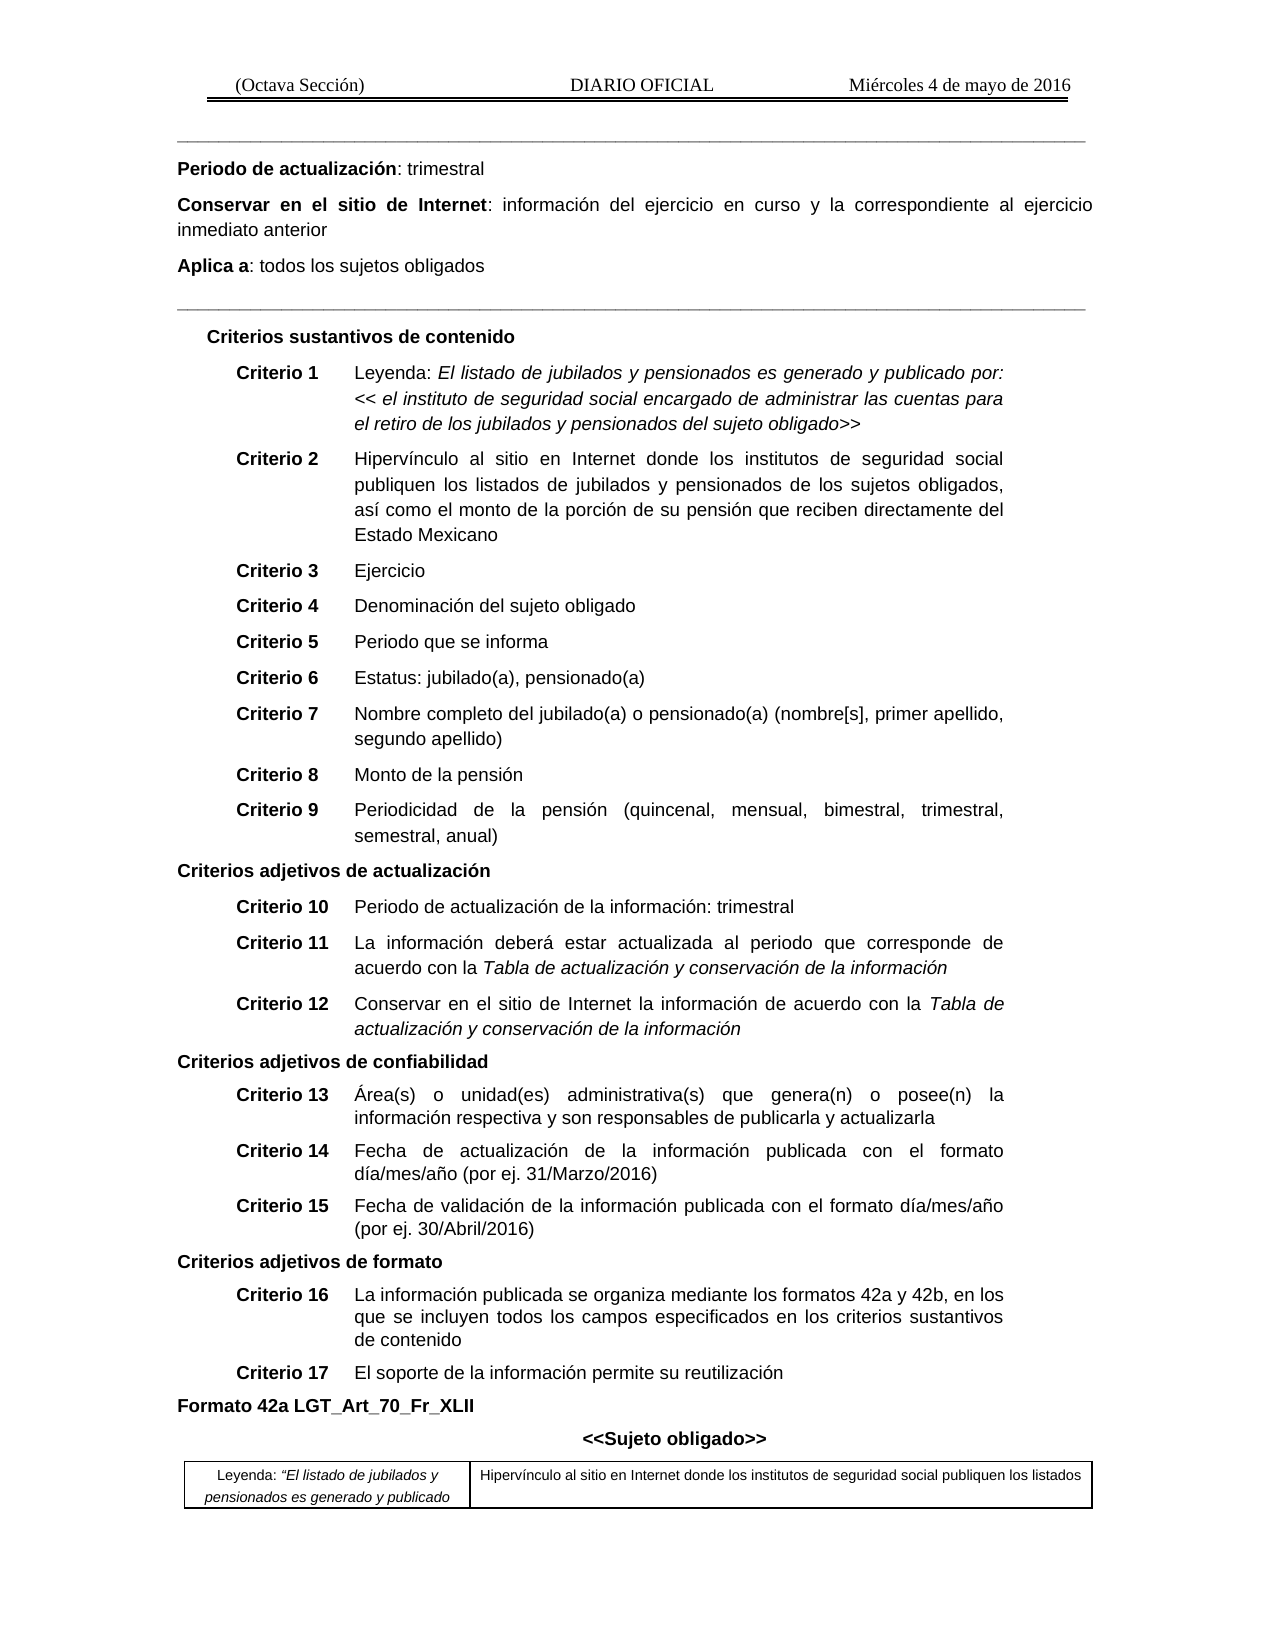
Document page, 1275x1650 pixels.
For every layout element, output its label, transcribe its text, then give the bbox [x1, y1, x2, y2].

text Criterio 17 El soporte de la información permite su reutilización [236, 1362, 1004, 1384]
text Criterio 4 Denominación del sujeto obligado [236, 593, 1098, 618]
text <<Sujeto obligado>> [177, 1428, 1098, 1450]
text Criterio 10 Periodo de actualización de la información: trimestral [236, 893, 1004, 918]
text Criterios adjetivos de actualización [177, 858, 1004, 883]
text Criterio 12 Conservar en el sitio de Internet la información de acuerdo con de actualización y conservación de la información [236, 990, 1004, 1040]
text Criterio 1 Leyenda: El listado de jubilados y pensionados es generado y publicado por: << el instituto de seguridad social encargado de administrar las cuentas para el retiro de los jubilados y pensionados del sujeto obligado>> [236, 359, 1004, 435]
text Criterio 14 Fecha de actualización de la información publicada con el formato día/mes/año (por ej. 31/Marzo/2016) [236, 1139, 1004, 1184]
text Criterios adjetivos de formato [177, 1251, 1009, 1273]
text Criterio 16 La información publicada se organiza mediante los formatos 42a y 42b, en los que se incluyen todos los campos especificados en los criterios sustantivos de contenido [236, 1283, 1004, 1351]
text Criterio 3 Ejercicio [236, 557, 1098, 582]
text Aplica a: todos los sujetos obligados [177, 252, 1093, 278]
text Criterio 5 Periodo que se informa [236, 628, 1004, 654]
text Criterios sustantivos de contenido [207, 324, 1098, 349]
text Conservar en el sitio de Internet: información del ejercicio en curso y la correspondiente al ejercicio inmediato anterior [177, 191, 1093, 242]
text Criterio 7 Nombre completo del jubilado(a) o pensionado(a) (nombre[s], primer apellido, segundo apellido) [236, 700, 1004, 750]
text Criterio 2 Hipervínculo al sitio en Internet donde los institutos de seguridad social publiquen los listados de jubilados y pensionados de los sujetos obligados, así como el monto de la porción de su pensión que reciben directamente del Estado Mexicano [236, 446, 1004, 547]
text Criterio 6 Estatus: jubilado(a), pensionado(a) [236, 664, 1004, 689]
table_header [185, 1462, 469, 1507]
text Criterio 8 Monto de la pensión [236, 761, 1004, 786]
text Criterio 9 Periodicidad de la pensión (quincenal, mensual, bimestral, trimestral, semestral, anual) [236, 797, 1004, 847]
text Formato 42a LGT_Art_70_Fr_XLII [177, 1394, 1098, 1417]
text Criterio 15 Fecha de validación de la información publicada con el formato día/mes/año (por ej. 30/Abril/2016) [236, 1195, 1004, 1240]
text Criterio 13 Área(s) o unidad(es) administrativa(s) que genera(n) o posee(n) la información respectiva y son responsables de publicarla y actualizarla [236, 1084, 1004, 1129]
text _______________________________________________________________________________________ [177, 120, 1093, 145]
text Periodo de actualización: trimestral [177, 156, 1093, 181]
text _______________________________________________________________________________________ [177, 288, 1093, 313]
text Criterios adjetivos de confiabilidad [177, 1051, 1009, 1073]
text Criterio 11 La información deberá estar actualizada al periodo que corresponde de acuerdo con de actualización y conservación de la información [236, 929, 1004, 979]
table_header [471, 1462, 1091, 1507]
